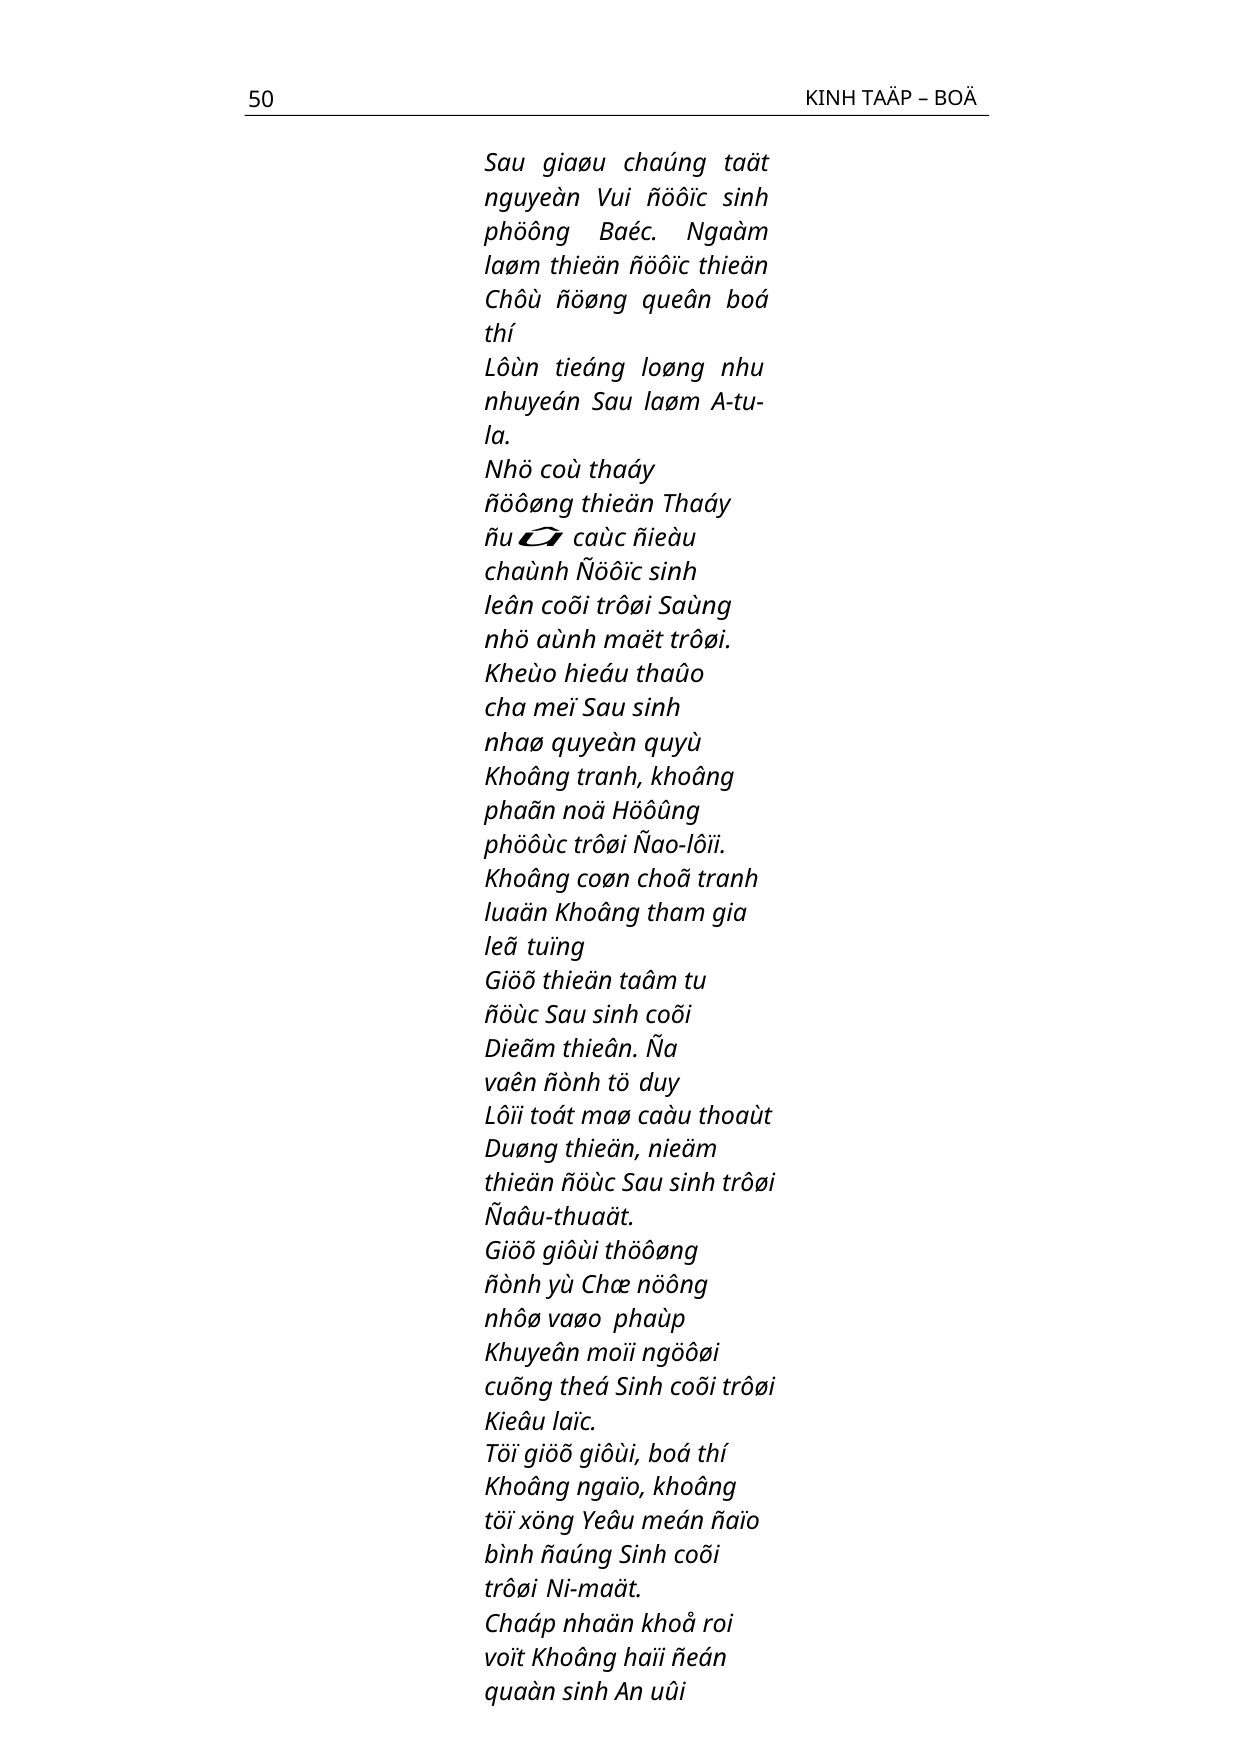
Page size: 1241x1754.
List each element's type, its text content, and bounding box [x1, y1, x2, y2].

text Duøng thieän, nieäm thieän ñöùc Sau sinh trôøi Ñaâu-thuaät. [484, 1131, 784, 1233]
text Töï giöõ giôùi, boá thí [484, 1437, 1065, 1469]
text Lôùn tieáng loøng nhu nhuyeán Sau laøm A-tu-la. [484, 349, 764, 452]
text Giöõ thieän taâm tu ñöùc Sau sinh coõi Dieãm thieân. Ña vaên ñònh tö duy [484, 963, 737, 1099]
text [484, 1605, 746, 1707]
text Lôïi toát maø caàu thoaùt [484, 1099, 1065, 1131]
text Khoâng ngaïo, khoâng töï xöng Yeâu meán ñaïo bình ñaúng Sinh coõi trôøi Ni-maät. [484, 1469, 768, 1605]
text Giöõ giôùi thöôøng ñònh yù Chæ nöông nhôø vaøo phaùp [484, 1233, 746, 1335]
text Nhö coù thaáy ñöôøng thieän Thaáy ñuû caùc ñieàu chaùnh Ñöôïc sinh leân coõi trôøi Saùng nhö aùnh maët trôøi. Kheùo hieáu thaûo cha meï Sau sinh nhaø quyeàn quyù [484, 452, 746, 758]
text Khoâng tranh, khoâng phaãn noä Höôûng phöôùc trôøi Ñao-lôïi. Khoâng coøn choã tranh luaän Khoâng tham gia leã tuïng [484, 758, 784, 963]
text Khuyeân moïi ngöôøi cuõng theá Sinh coõi trôøi Kieâu laïc. [484, 1335, 784, 1437]
text Sau giaøu chaúng taät nguyeàn Vui ñöôïc sinh phöông Baéc. Ngaàm laøm thieän ñöôïc thieän Chôù ñöøng queân boá thí [484, 145, 769, 349]
